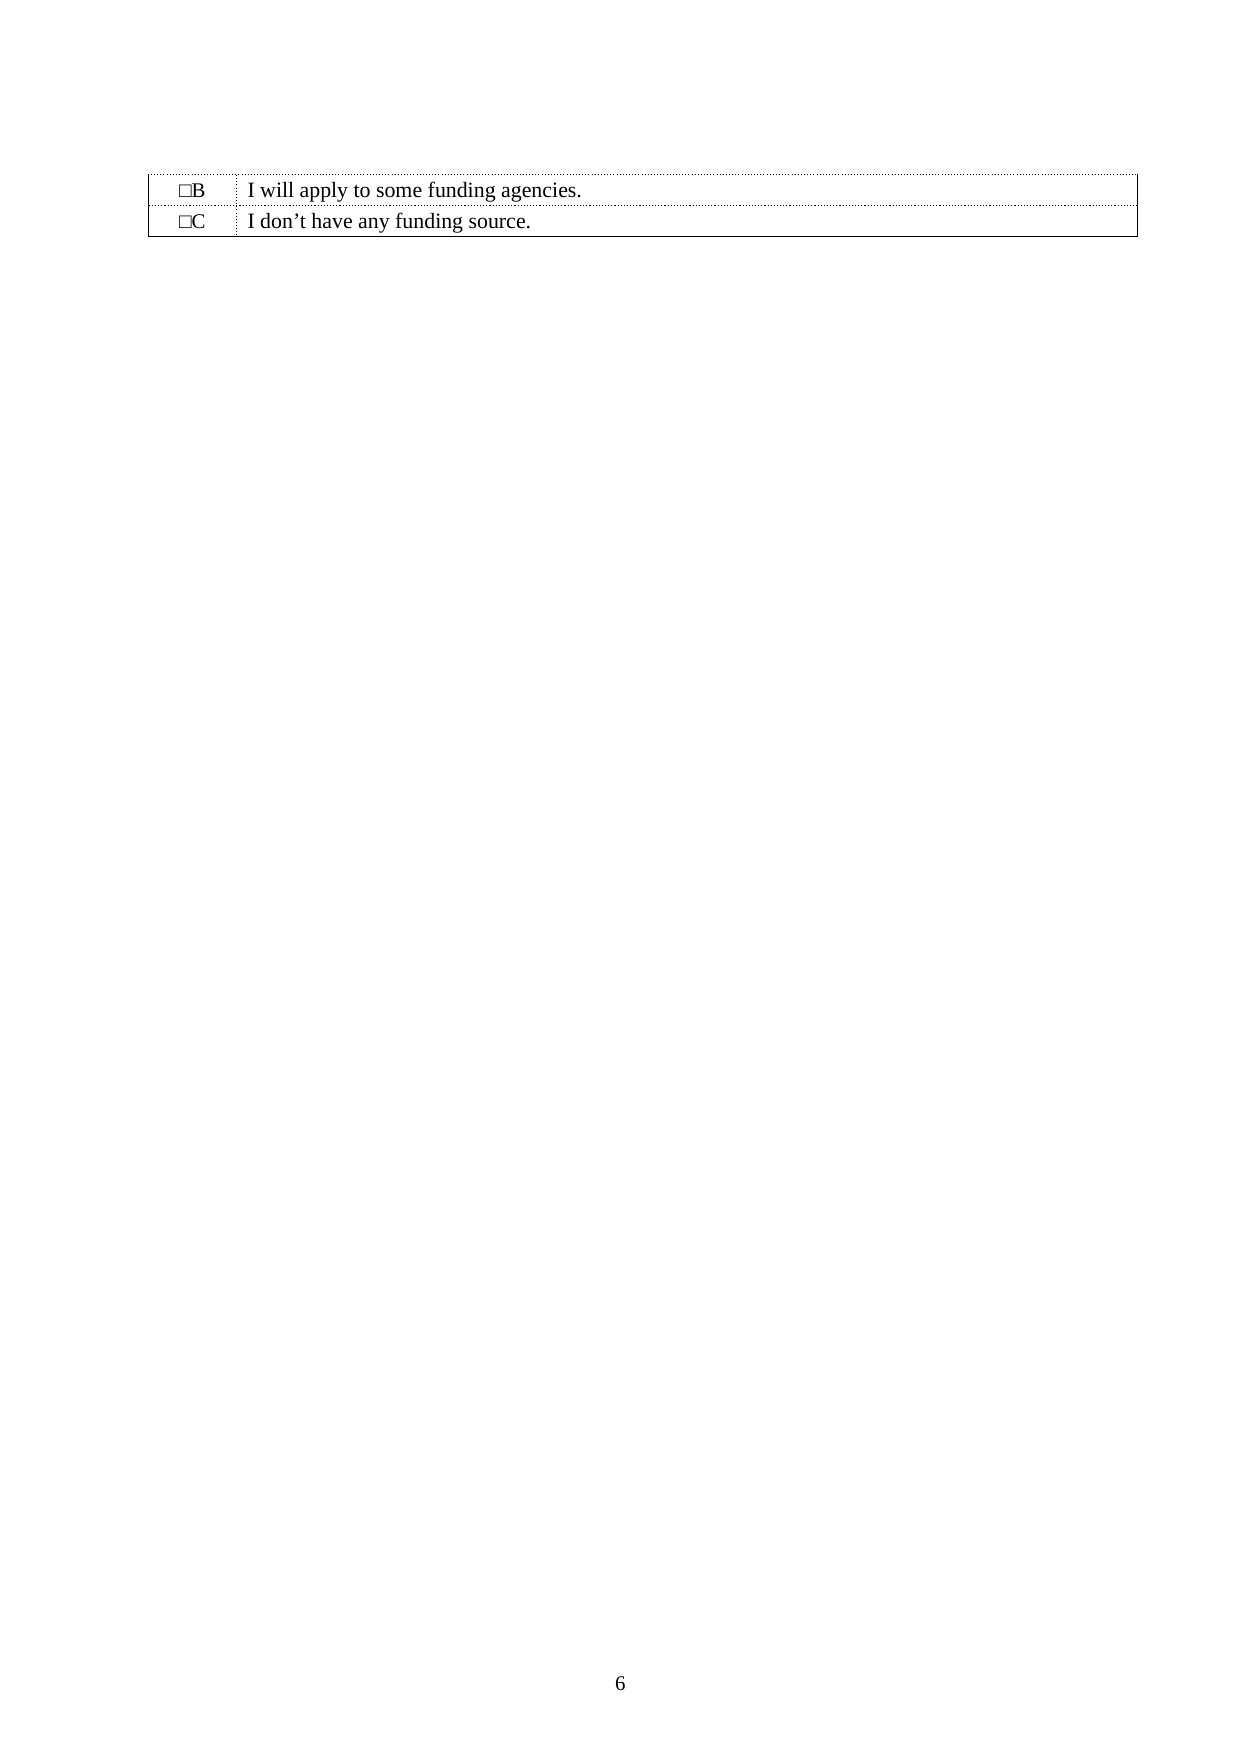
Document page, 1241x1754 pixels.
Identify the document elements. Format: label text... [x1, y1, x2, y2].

table_cell □C [149, 205, 236, 236]
table_cell □B [149, 174, 236, 205]
table_cell I will apply to some funding agencies. [236, 174, 1137, 205]
table_cell I don’t have any funding source. [236, 205, 1137, 236]
